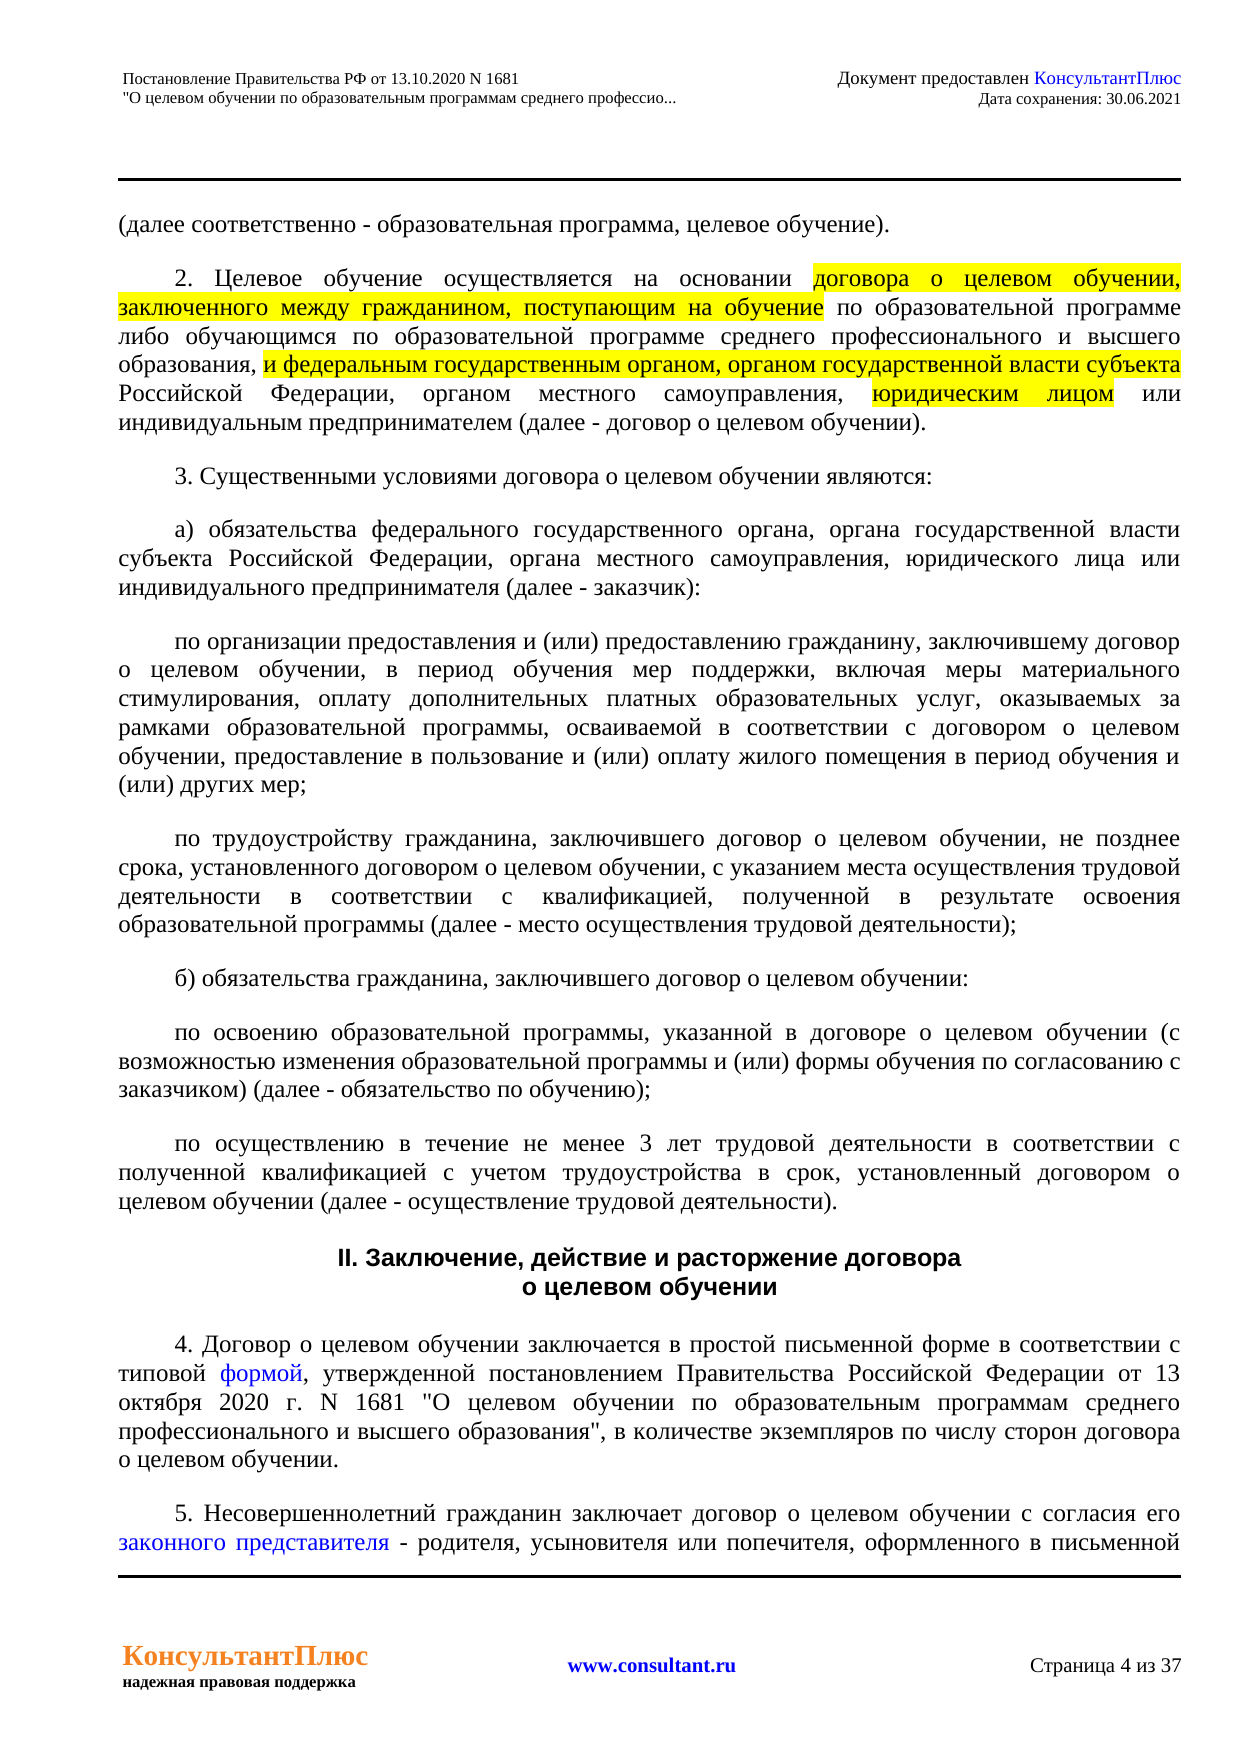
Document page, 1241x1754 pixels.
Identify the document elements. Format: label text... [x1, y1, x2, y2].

title II. Заключение, действие и расторжение договора [118, 1243, 1181, 1272]
text по освоению образовательной программы, указанной в договоре о целевом обучении (с возможностью изменения образовательной программы и (или) формы обучения по согласованию с заказчиком) (далее - обязательство по обучению); [118, 1017, 1181, 1103]
text 2. Целевое обучение осуществляется на основании договора о целевом обучении, заключенного между гражданином, поступающим на обучение по образовательной программе либо обучающимся по образовательной программе среднего профессионального и высшего образования, и федеральным государственным органом, органом государственной власти субъекта Российской Федерации, органом местного самоуправления, юридическим лицом или индивидуальным предпринимателем (далее - договор о целевом обучении). [118, 292, 1181, 436]
text а) обязательства федерального государственного органа, органа государственной власти субъекта Российской Федерации, органа местного самоуправления, юридического лица или индивидуального предпринимателя (далее - заказчик): [118, 514, 1181, 601]
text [118, 1498, 1181, 1556]
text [118, 209, 1181, 238]
text б) обязательства гражданина, заключившего договор о целевом обучении: [118, 963, 1181, 992]
text по организации предоставления и (или) предоставлению гражданину, заключившему договор о целевом обучении, в период обучения мер поддержки, включая меры материального стимулирования, оплату дополнительных платных образовательных услуг, оказываемых за рамками образовательной программы, осваиваемой в соответствии с договором о целевом обучении, предоставление в пользование и (или) оплату жилого помещения в период обучения и (или) других мер; [118, 626, 1181, 798]
title о целевом обучении [118, 1272, 1181, 1301]
text 3. Существенными условиями договора о целевом обучении являются: [118, 461, 1181, 489]
text по осуществлению в течение не менее 3 лет трудовой деятельности в соответствии с полученной квалификацией с учетом трудоустройства в срок, установленный договором о целевом обучении (далее - осуществление трудовой деятельности). [118, 1128, 1181, 1214]
text по трудоустройству гражданина, заключившего договор о целевом обучении, не позднее срока, установленного договором о целевом обучении, с указанием места осуществления трудовой деятельности в соответствии с квалификацией, полученной в результате освоения образовательной программы (далее - место осуществления трудовой деятельности); [118, 823, 1181, 938]
text 4. Договор о целевом обучении заключается в простой письменной форме в соответствии с типовой формой, утвержденной постановлением Правительства Российской Федерации от 13 октября 2020 г. N 1681 "О целевом обучении по образовательным программам среднего профессионального и высшего образования", в количестве экземпляров по числу сторон договора о целевом обучении. [118, 1329, 1181, 1473]
